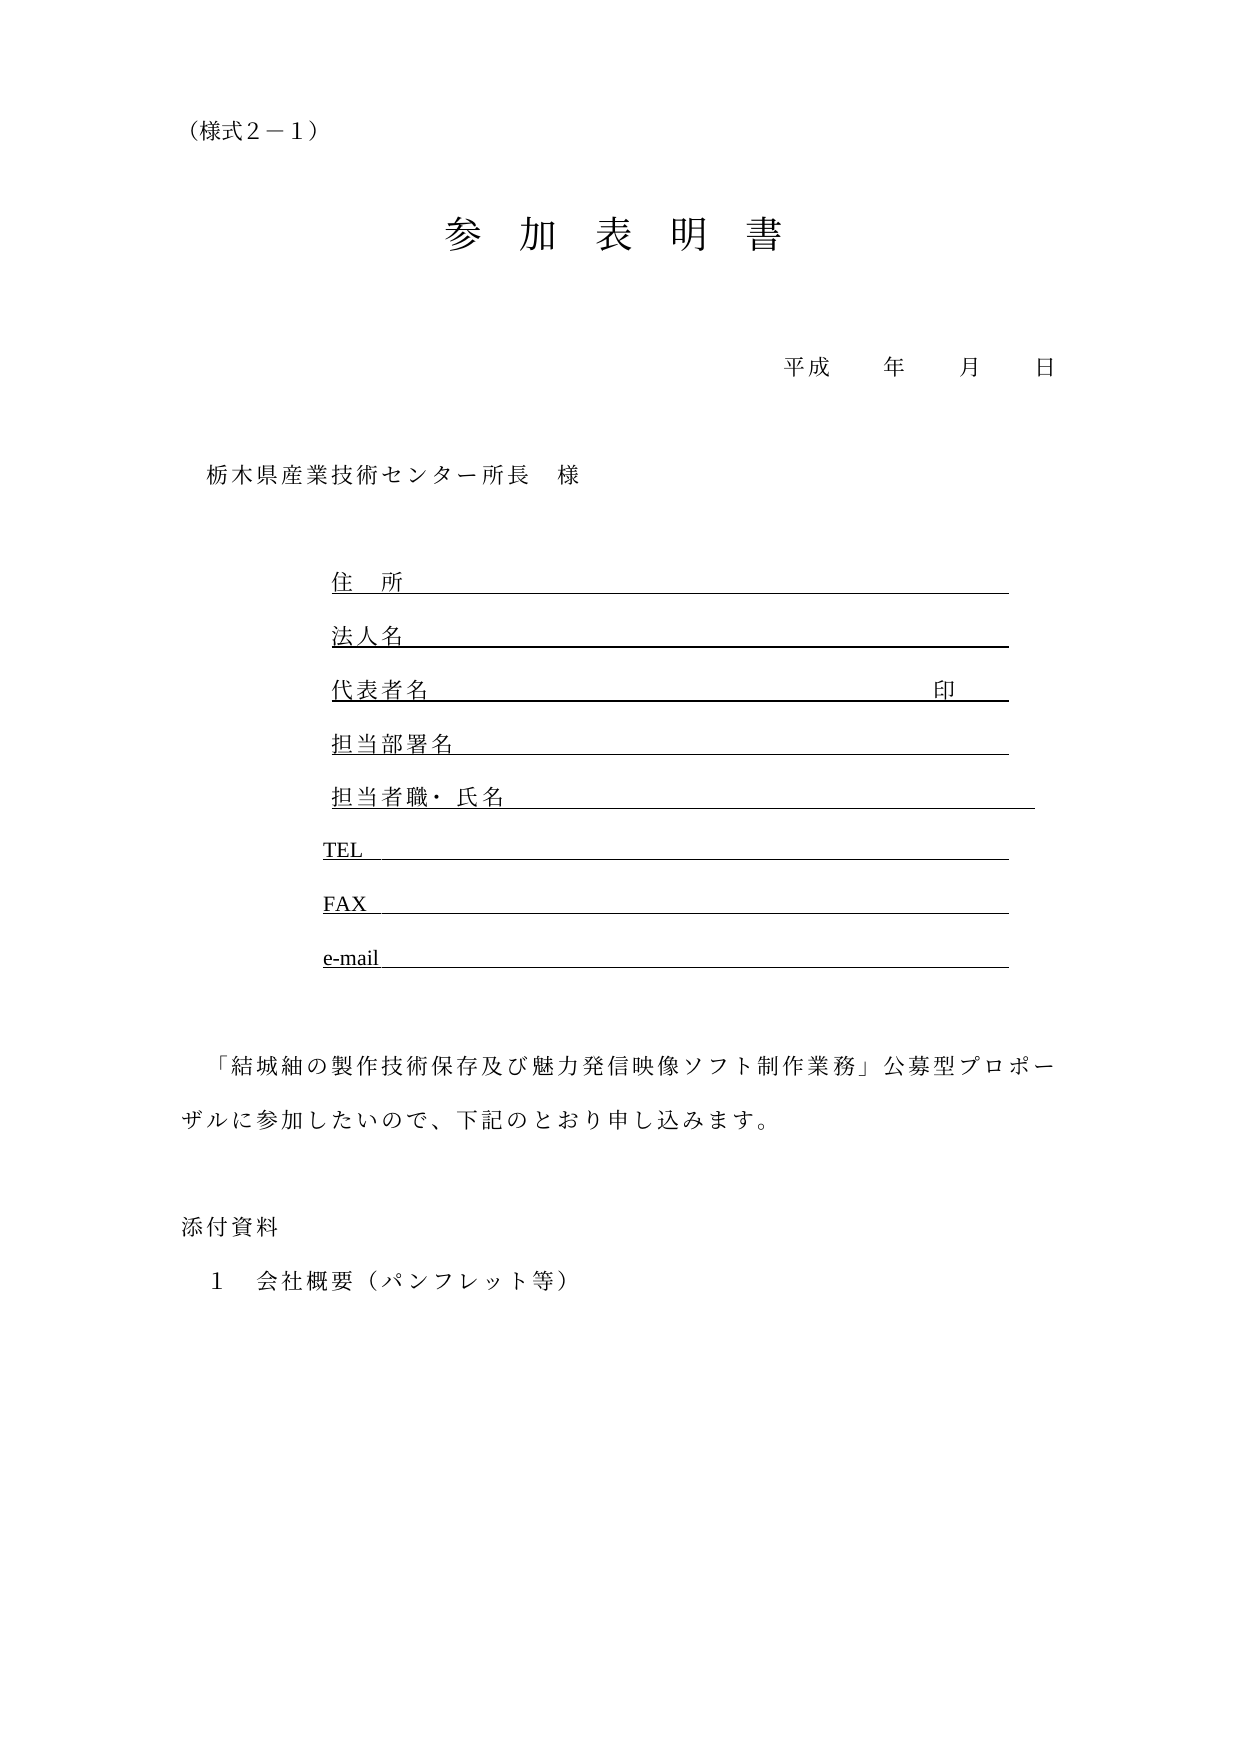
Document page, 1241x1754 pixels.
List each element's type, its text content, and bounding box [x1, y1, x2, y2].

text e-mail [181, 931, 1059, 984]
text 栃木県産業技術センター所長 様 [181, 447, 1059, 501]
text 代表者名 印 [181, 662, 1059, 716]
text 参 加 表 明 書 [181, 178, 1059, 286]
text 担当部署名 [181, 716, 1059, 769]
text 平成 年 月 日 [181, 339, 1059, 393]
text TEL [181, 823, 1059, 877]
text 法人名 [181, 608, 1059, 662]
text 「結城紬の製作技術保存及び魅力発信映像ソフト制作業務」公募型プロポーザルに参加したいので、下記のとおり申し込みます。 [181, 1038, 1059, 1146]
text 添付資料 [181, 1199, 1059, 1253]
text １ 会社概要（パンフレット等） [181, 1253, 1059, 1307]
text 住 所 [181, 554, 1059, 608]
text FAX [181, 877, 1059, 931]
text 担当者職･氏名 [181, 769, 1059, 823]
